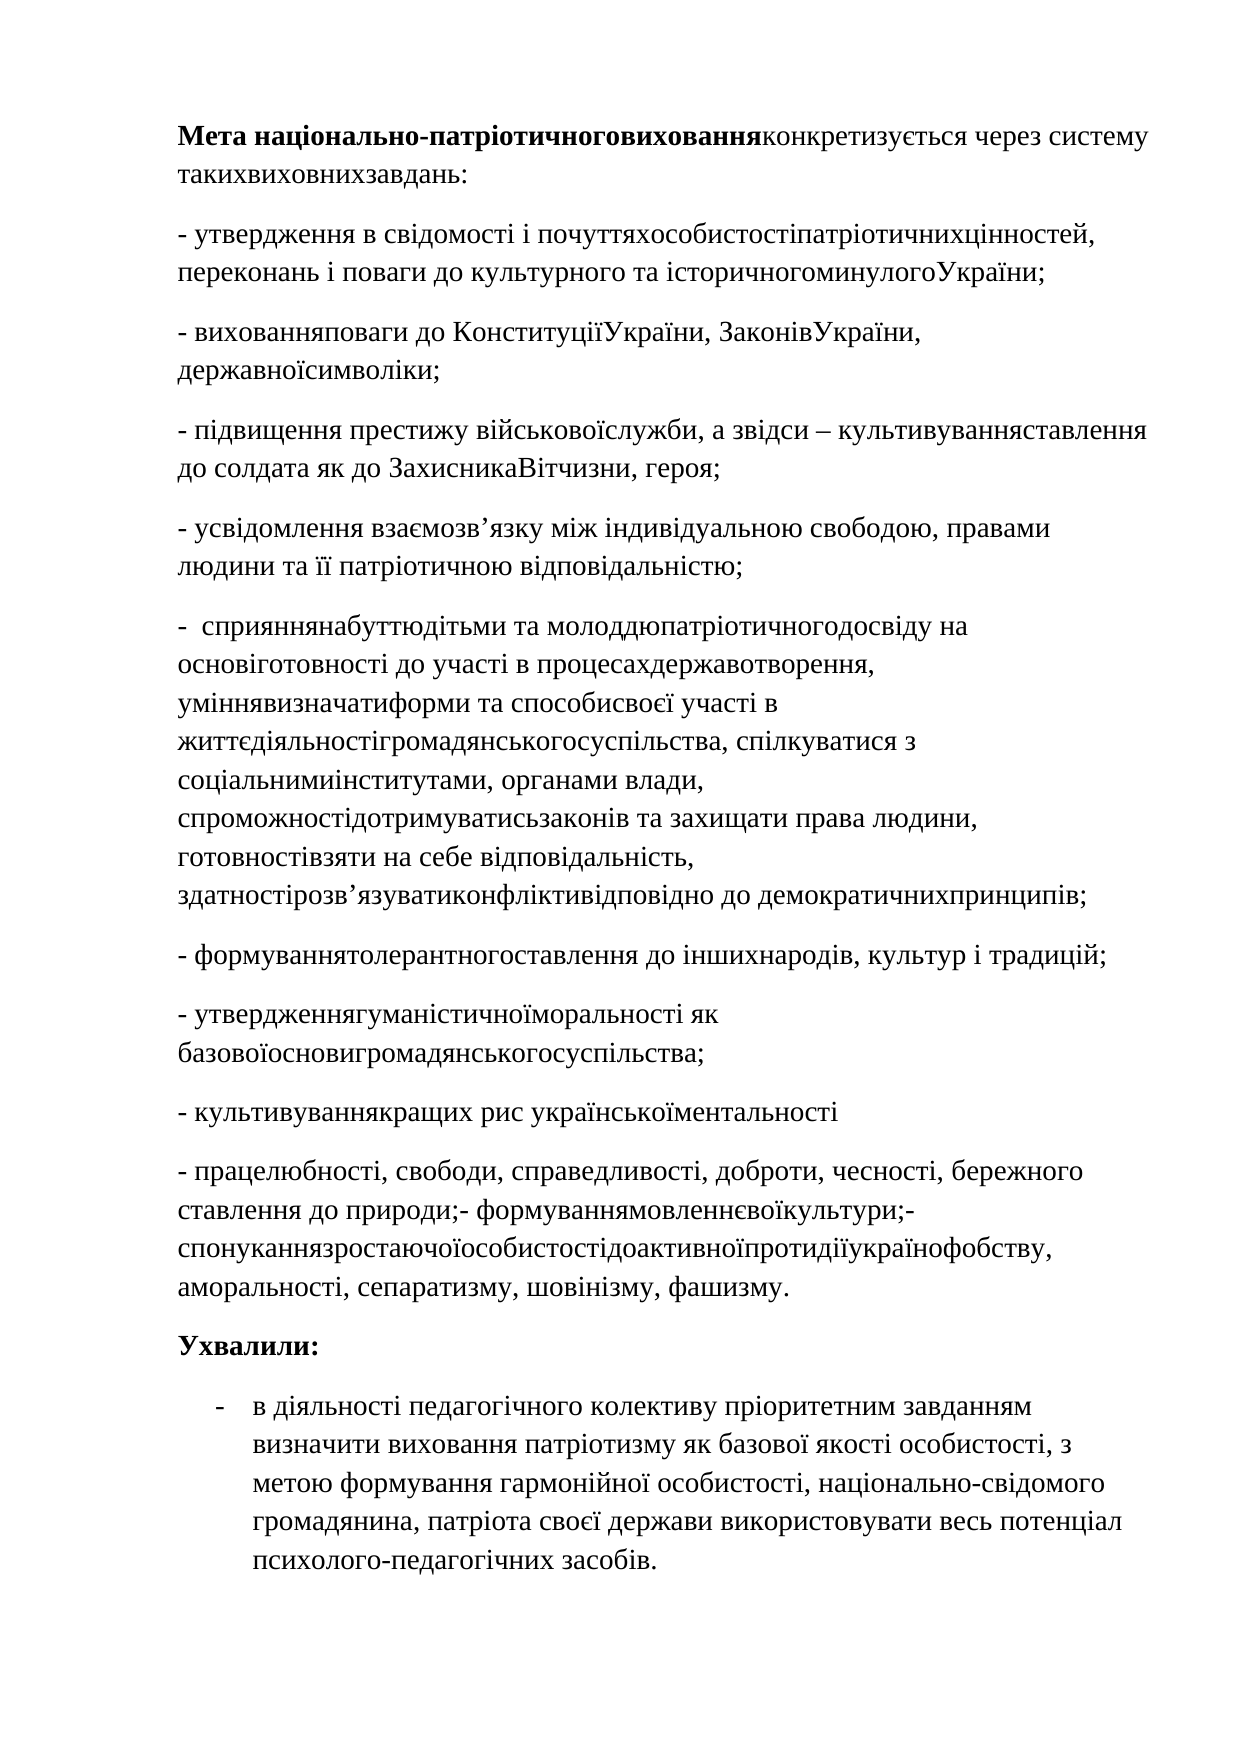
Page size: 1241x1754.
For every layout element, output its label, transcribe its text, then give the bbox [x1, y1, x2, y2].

text - усвідомлення взаємозв’язку між індивідуальною свободою, правами людини та її патріотичною відповідальністю; [177, 510, 1152, 582]
text - вихованняповаги до КонституціїУкраїни, ЗаконівУкраїни, державноїсимволіки; [177, 314, 1152, 386]
text - утвердженнягуманістичноїморальності як базовоїосновигромадянськогосуспільства; [177, 996, 1152, 1068]
text - сприяннянабуттюдітьми та молоддюпатріотичногодосвіду на основіготовності до участі в процесахдержавотворення, уміннявизначатиформи та способисвоєї участі в життєдіяльностігромадянськогосуспільства, спілкуватися з соціальнимиінститутами, органами влади, спроможностідотримуватисьзаконів та захищати права людини, готовностівзяти на себе відповідальність, здатностірозв’язуватиконфліктивідповідно до демократичнихпринципів; [177, 608, 1152, 911]
text - працелюбності, свободи, справедливості, доброти, чесності, бережного ставлення до природи;- формуваннямовленнєвоїкультури;- спонуканнязростаючоїособистостідоактивноїпротидіїукраїнофобству, аморальності, сепаратизму, шовінізму, фашизму. [177, 1153, 1152, 1303]
list в діяльності педагогічного колективу пріоритетним завданням визначити виховання патріотизму як базової якості особистості, з метою формування гармонійної особистості, національно-свідомого громадянина, патріота своєї держави використовувати весь потенціал психолого-педагогічних засобів. [215, 1388, 1152, 1576]
text Мета національно-патріотичноговихованняконкретизується через систему такихвиховнихзавдань: [177, 118, 1152, 190]
text - формуваннятолерантногоставлення до іншихнародів, культур і традицій; [177, 937, 1152, 970]
text - культивуваннякращих рис українськоїментальності [177, 1094, 1152, 1128]
text Ухвалили: [177, 1328, 1152, 1362]
text - утвердження в свідомості і почуттяхособистостіпатріотичнихцінностей, переконань і поваги до культурного та історичногоминулогоУкраїни; [177, 216, 1152, 288]
text - підвищення престижу військовоїслужби, а звідси – культивуванняставлення до солдата як до ЗахисникаВітчизни, героя; [177, 412, 1152, 484]
